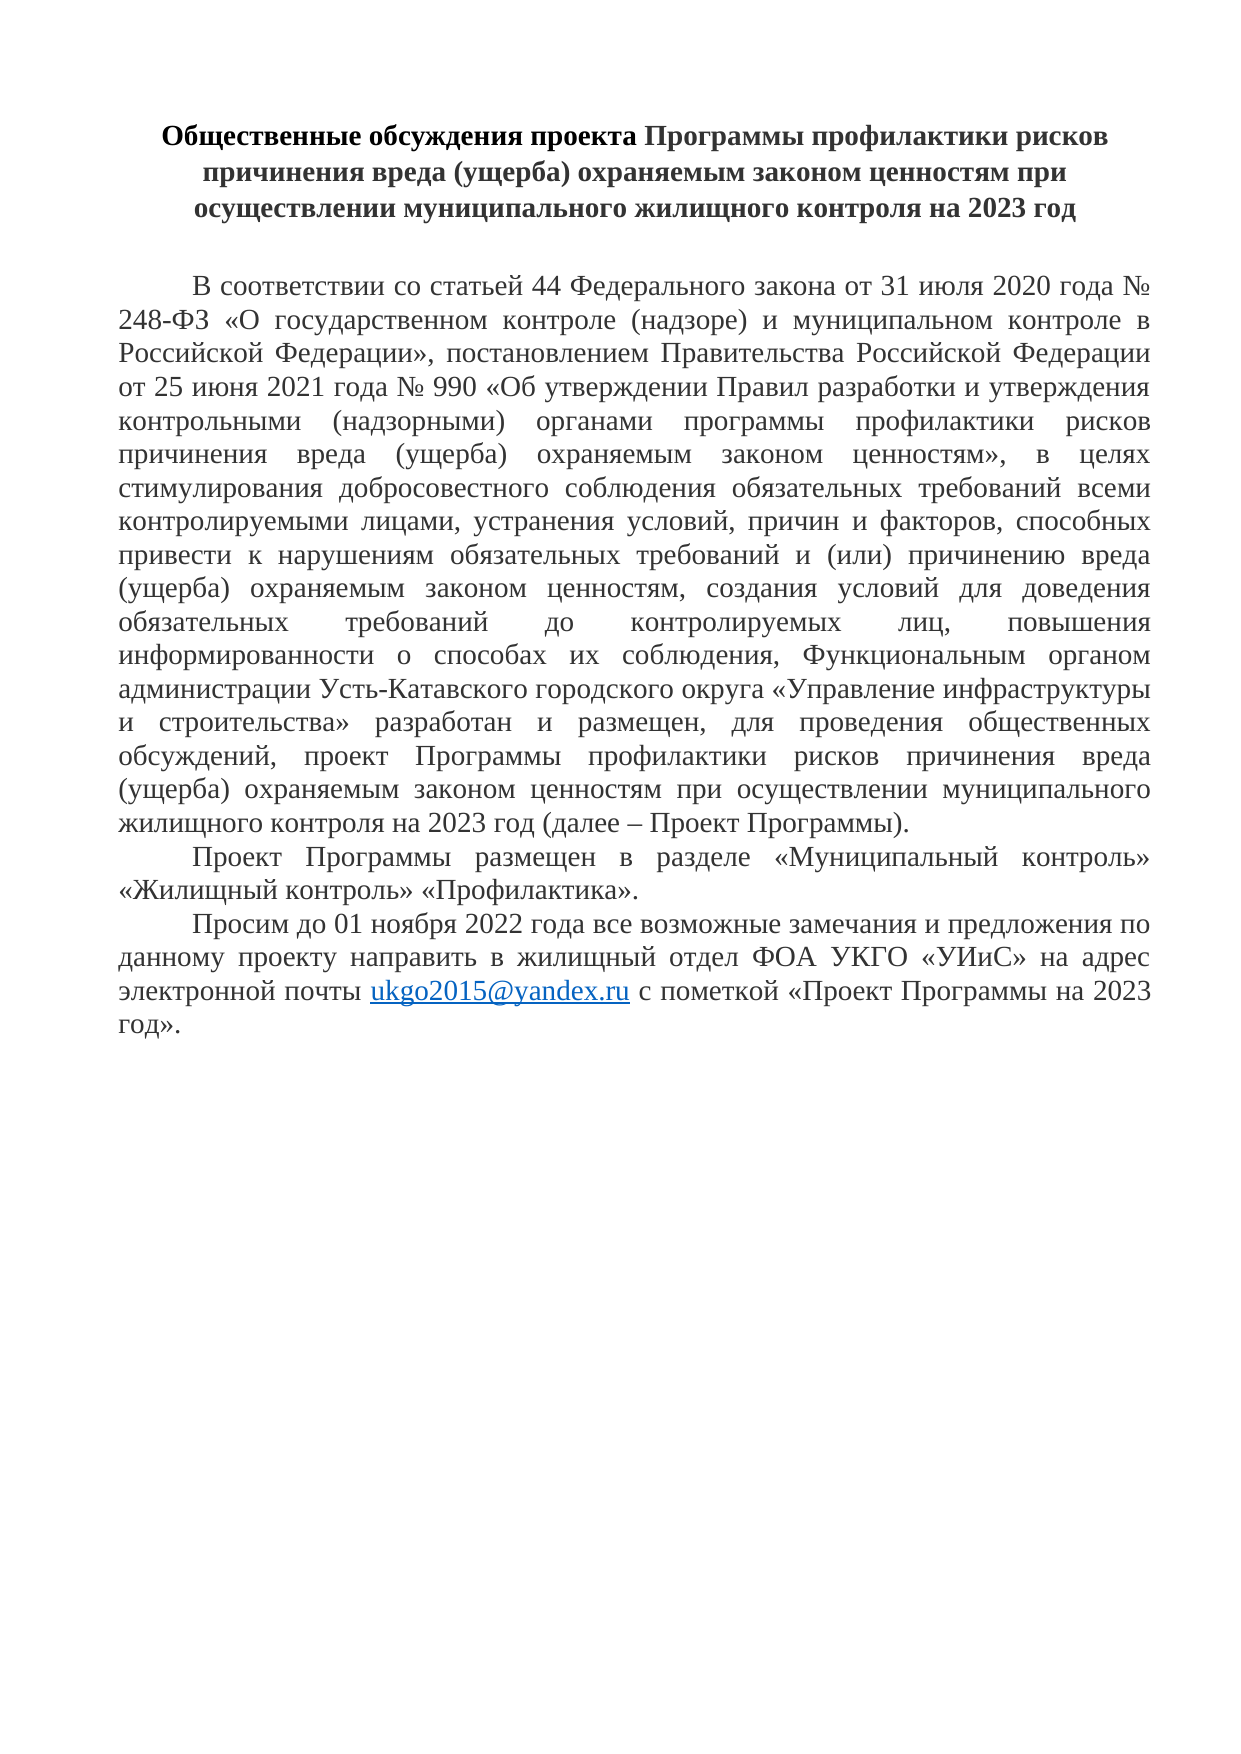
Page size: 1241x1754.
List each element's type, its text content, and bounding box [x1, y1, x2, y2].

text В соответствии со статьей 44 Федерального закона от 31 июля 2020 года № 248-ФЗ «О государственном контроле (надзоре) и муниципальном контроле в Российской Федерации», постановлением Правительства Российской Федерации от 25 июня 2021 года № 990 «Об утверждении Правил разработки и утверждения контрольными (надзорными) органами программы профилактики рисков причинения вреда (ущерба) охраняемым законом ценностям», в целях стимулирования добросовестного соблюдения обязательных требований всеми контролируемыми лицами, устранения условий, причин и факторов, способных привести к нарушениям обязательных требований и (или) причинению вреда (ущерба) охраняемым законом ценностям, создания условий для доведения обязательных требований до контролируемых лиц, повышения информированности о способах их соблюдения, Функциональным органом администрации Усть-Катавского городского округа «Управление инфраструктуры и строительства» разработан и размещен, для проведения общественных обсуждений, проект Программы профилактики рисков причинения вреда (ущерба) охраняемым законом ценностям при осуществлении муниципального жилищного контроля на 2023 год (далее – Проект Программы). [118, 268, 1152, 839]
text Общественные обсуждения проекта Программы профилактики рисков причинения вреда (ущерба) охраняемым законом ценностям при осуществлении муниципального жилищного контроля на 2023 год [118, 118, 1152, 224]
text Проект Программы размещен в разделе «Муниципальный контроль» «Жилищный контроль» «Профилактика». [118, 839, 1152, 906]
text Просим до 01 ноября 2022 года все возможные замечания и предложения по данному проекту направить в жилищный отдел ФОА УКГО «УИиС» на адрес электронной почты ukgo2015@yandex.ru с пометкой «Проект Программы на 2023 год». [118, 906, 1152, 1040]
